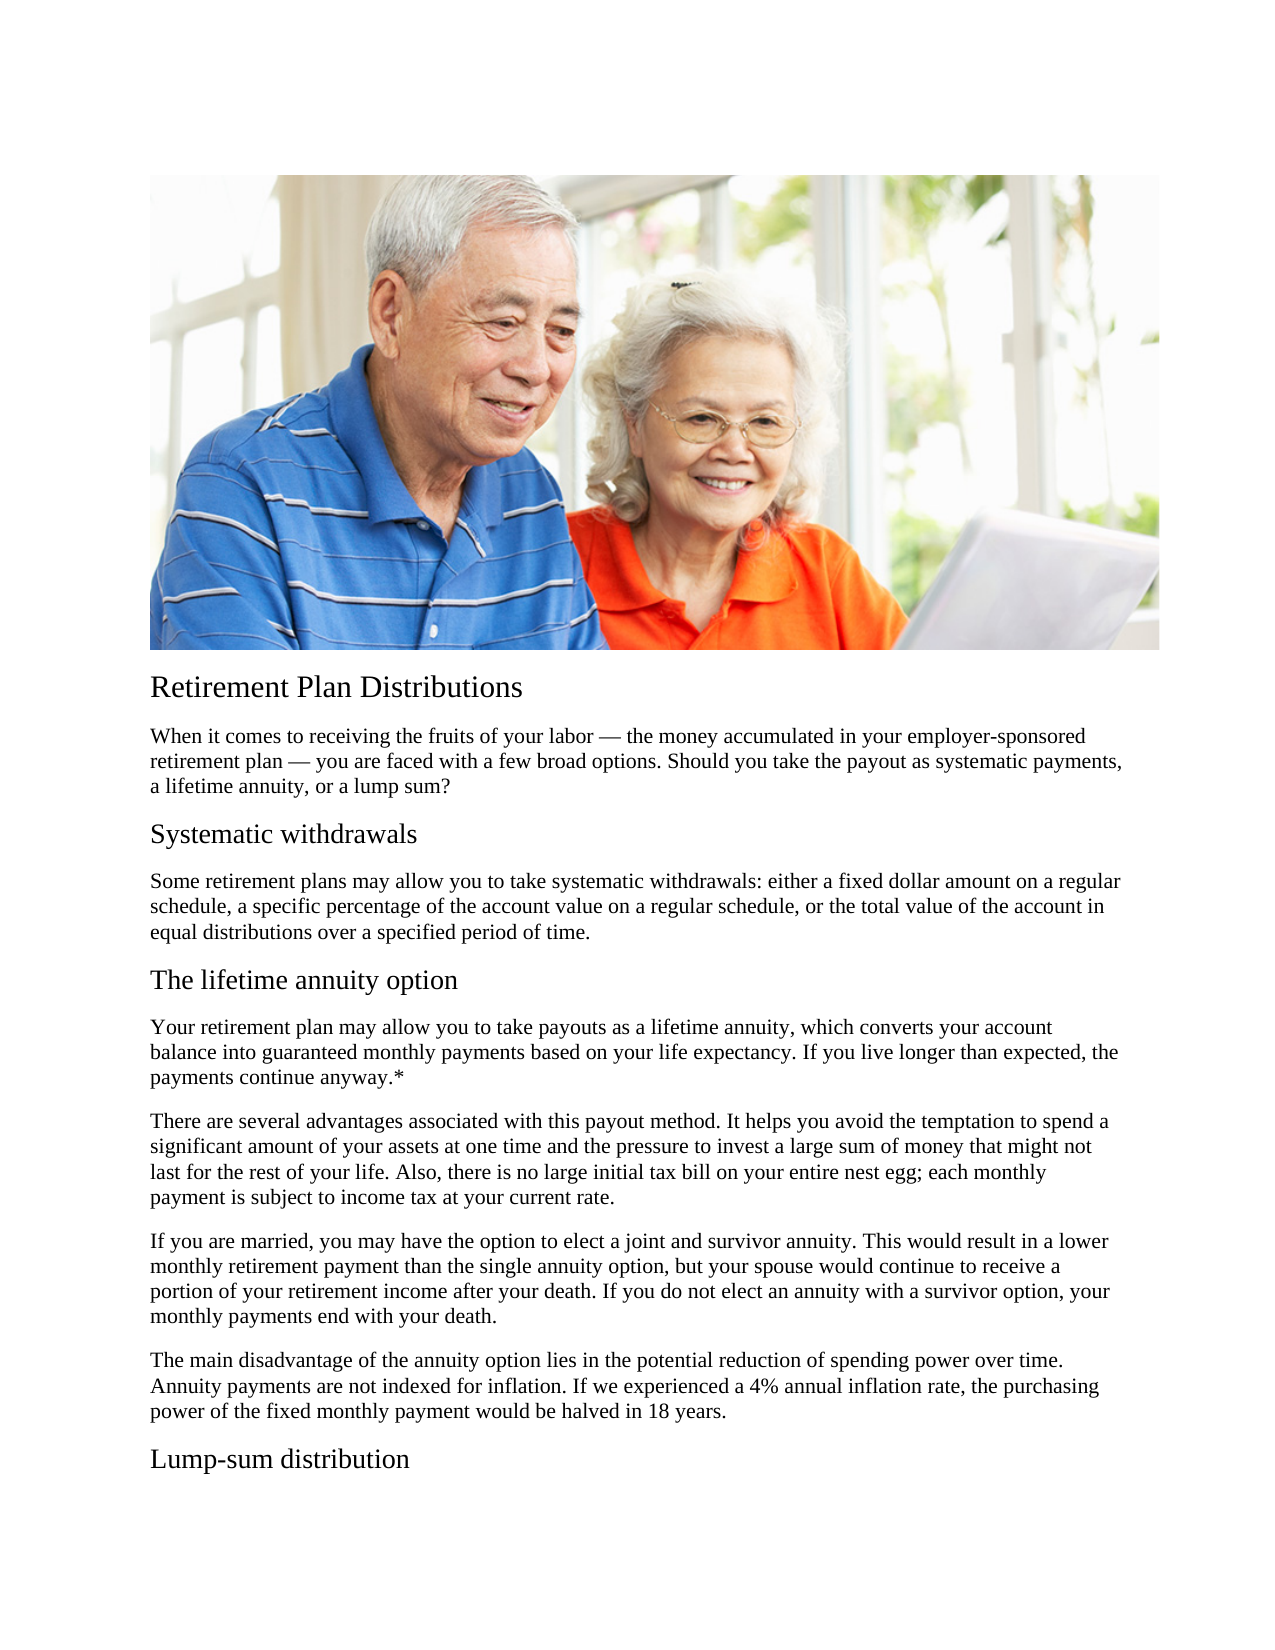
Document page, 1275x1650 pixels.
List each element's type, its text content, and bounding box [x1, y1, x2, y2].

text Systematic withdrawals [150, 817, 1125, 849]
text If you are married, you may have the option to elect a joint and survivor annuity. This would result in a lower monthly retirement payment than the single annuity option, but your spouse would continue to receive a portion of your retirement income after your death. If you do not elect an annuity with a survivor option, your monthly payments end with your death. [150, 1228, 1125, 1329]
text Some retirement plans may allow you to take systematic withdrawals: either a fixed dollar amount on a regular schedule, a specific percentage of the account value on a regular schedule, or the total value of the account in equal distributions over a specified period of time. [150, 868, 1125, 944]
picture [150, 175, 1160, 650]
text Retirement Plan Distributions [150, 668, 1125, 704]
text Your retirement plan may allow you to take payouts as a lifetime annuity, which converts your account balance into guaranteed monthly payments based on your life expectancy. If you live longer than expected, the payments continue anyway.* [150, 1014, 1125, 1089]
text Lump-sum distribution [150, 1442, 1125, 1474]
text The main disadvantage of the annuity option lies in the potential reduction of spending power over time. Annuity payments are not indexed for inflation. If we experienced a 4% annual inflation rate, the purchasing power of the fixed monthly payment would be halved in 18 years. [150, 1347, 1125, 1423]
text There are several advantages associated with this payout method. It helps you avoid the temptation to spend a significant amount of your assets at one time and the pressure to invest a large sum of money that might not last for the rest of your life. Also, there is no large initial tax bill on your entire nest egg; each monthly payment is subject to income tax at your current rate. [150, 1108, 1125, 1209]
text When it comes to receiving the fruits of your labor — the money accumulated in your employer-sponsored retirement plan — you are faced with a few broad options. Should you take the payout as systematic payments, a lifetime annuity, or a lump sum? [150, 723, 1125, 798]
text The lifetime annuity option [150, 963, 1125, 995]
